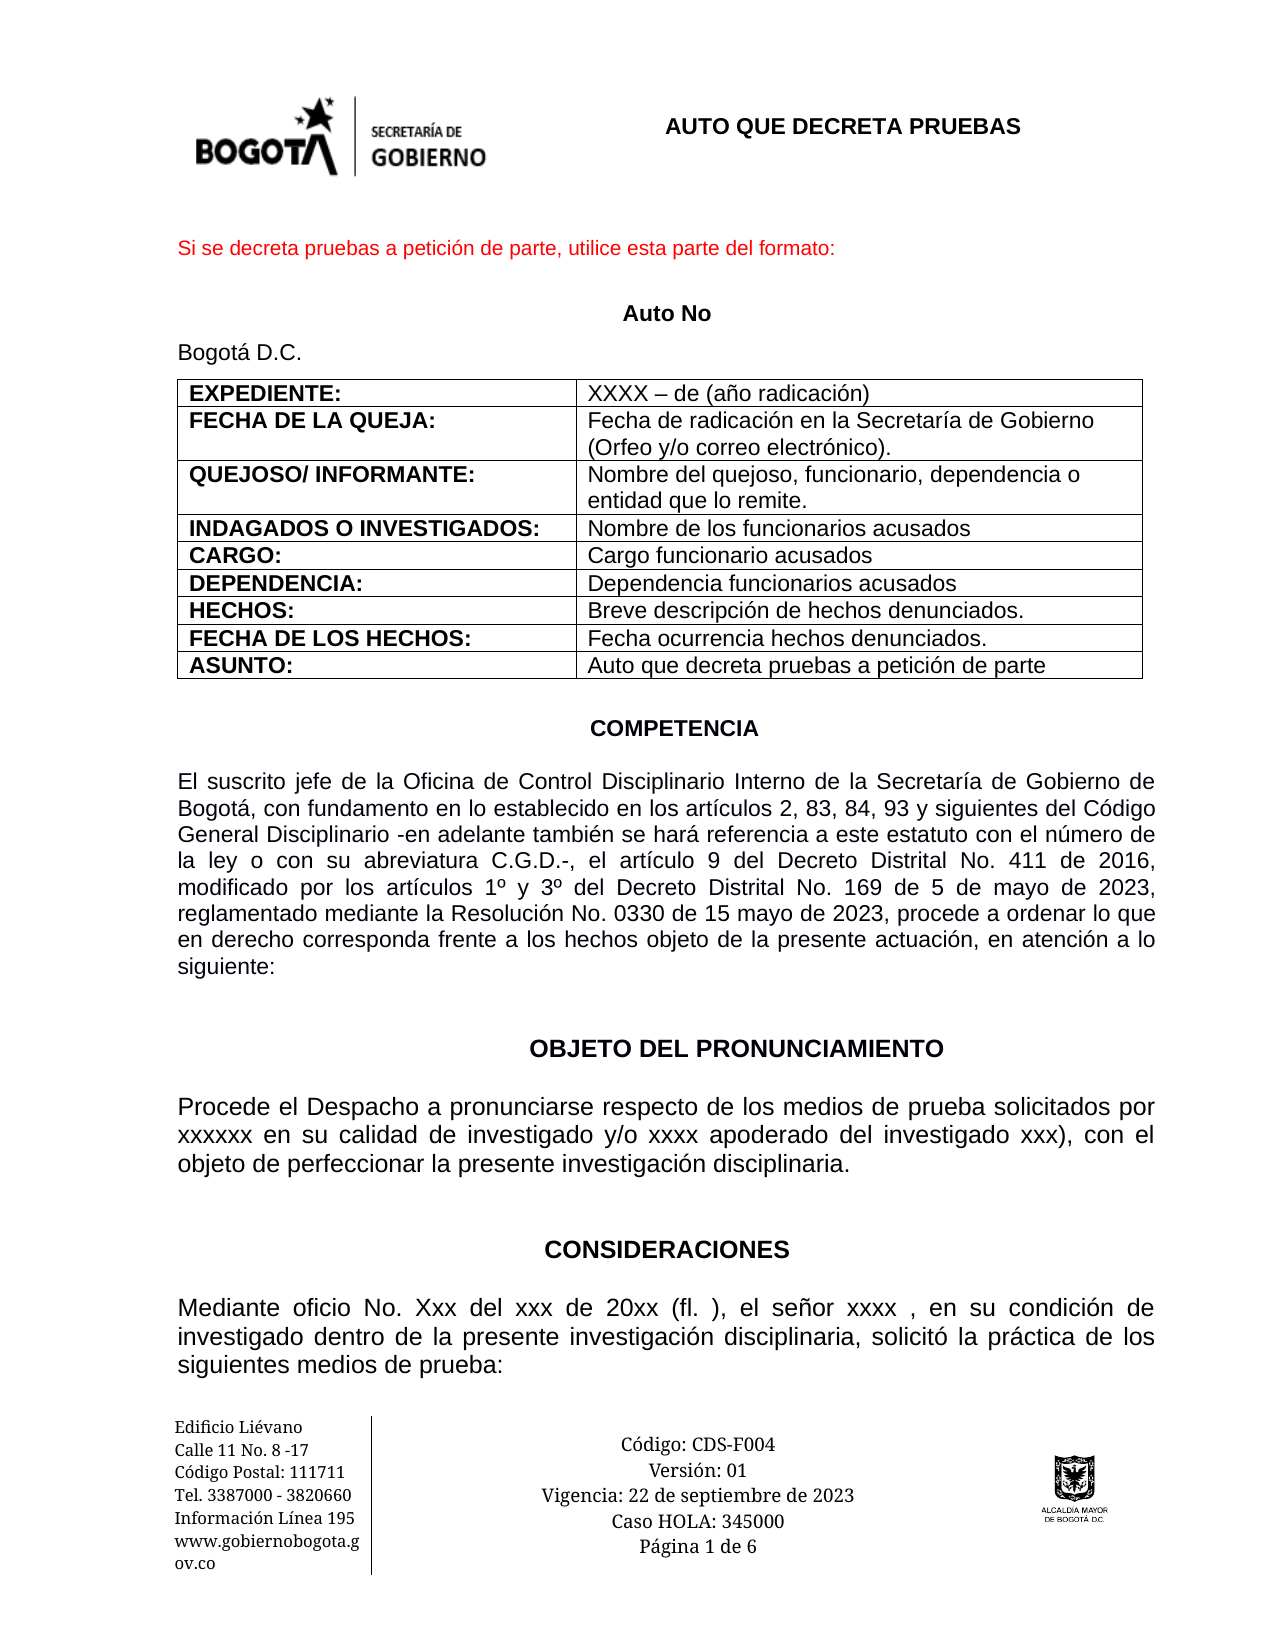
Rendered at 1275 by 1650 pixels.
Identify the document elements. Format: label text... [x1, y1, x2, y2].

text Procede el Despacho a pronunciarse respecto de los medios de prueba solicitados por xxxxxx en su calidad de investigado y/o xxxx apoderado del investigado xxx), con el objeto de perfeccionar la presente investigación disciplinaria. [177, 1092, 1157, 1178]
table_header XXXX – de (año radicación) [577, 380, 1142, 406]
picture [1041, 1455, 1108, 1522]
table_cell DEPENDENCIA: [178, 570, 576, 596]
text Mediante oficio No. Xxx del xxx de 20xx (fl. ), el señor xxxx , en su condición de investigado dentro de la presente investigación disciplinaria, solicitó la práctica de los siguientes medios de prueba: [177, 1293, 1157, 1379]
text OBJETO DEL PRONUNCIAMIENTO [177, 1034, 1157, 1063]
table_cell FECHA DE LA QUEJA: [178, 407, 576, 460]
table_cell Fecha ocurrencia hechos denunciados. [577, 625, 1142, 651]
table_cell ASUNTO: [178, 652, 576, 678]
table_cell HECHOS: [178, 597, 576, 623]
table_cell Auto que decreta pruebas a petición de parte [577, 652, 1142, 678]
table_cell Nombre del quejoso, funcionario, dependencia o entidad que lo remite. [577, 461, 1142, 514]
table_header EXPEDIENTE: [178, 380, 576, 406]
table_cell Fecha de radicación en la Secretaría de Gobierno (Orfeo y/o correo electrónico). [577, 407, 1142, 460]
table_cell INDAGADOS O INVESTIGADOS: [178, 515, 576, 541]
picture [170, 73, 501, 194]
text Bogotá D.C. [177, 339, 1157, 366]
table_cell Nombre de los funcionarios acusados [577, 515, 1142, 541]
text Si se decreta pruebas a petición de parte, utilice esta parte del formato: [177, 236, 1157, 260]
table_cell Cargo funcionario acusados [577, 542, 1142, 568]
text COMPETENCIA [177, 715, 1152, 742]
table_cell FECHA DE LOS HECHOS: [178, 625, 576, 651]
text El suscrito jefe de la Oficina de Control Disciplinario Interno de la Secretaría de Gobierno de Bogotá, con fundamento en lo establecido en los artículos 2, 83, 84, 93 y siguientes del Código General Disciplinario -en adelante también se hará referencia a este estatuto con el número de la ley o con su abreviatura C.G.D.-, el artículo 9 del Decreto Distrital No. 411 de 2016, modificado por los artículos 1º y 3º del Decreto Distrital No. 169 de 5 de mayo de 2023, reglamentado mediante la Resolución No. 0330 de 15 mayo de 2023, procede a ordenar lo que en derecho corresponda frente a los hechos objeto de la presente actuación, en atención a lo siguiente: [177, 768, 1157, 979]
table_cell Breve descripción de hechos denunciados. [577, 597, 1142, 623]
text CONSIDERACIONES [177, 1235, 1157, 1264]
text Auto No [177, 300, 1157, 326]
table_cell Dependencia funcionarios acusados [577, 570, 1142, 596]
table_cell CARGO: [178, 542, 576, 568]
table_cell QUEJOSO/ INFORMANTE: [178, 461, 576, 514]
